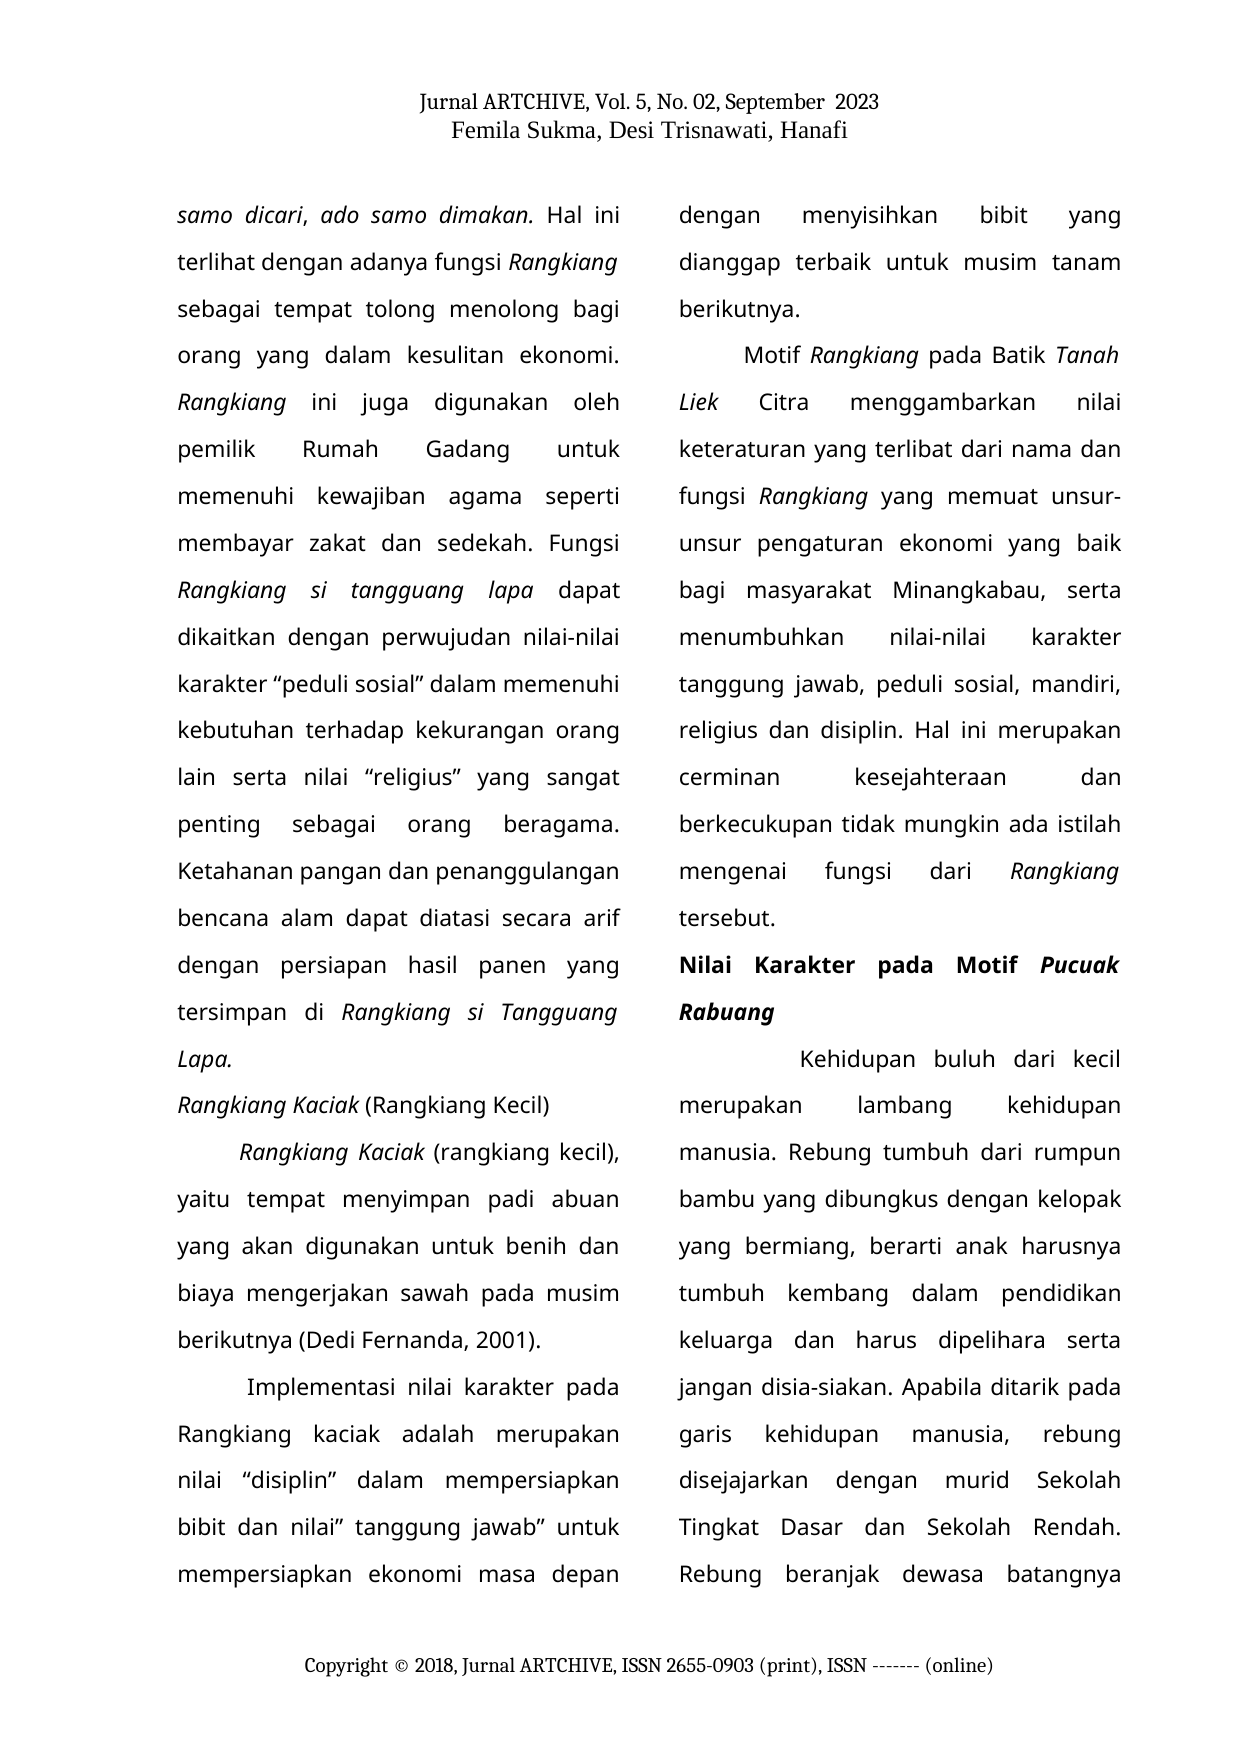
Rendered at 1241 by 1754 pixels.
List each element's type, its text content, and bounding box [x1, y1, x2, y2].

text Rangkiang Kaciak (rangkiang kecil), yaitu tempat menyimpan padi abuan yang akan digunakan untuk benih dan biaya mengerjakan sawah pada musim berikutnya (Dedi Fernanda, 2001). [177, 1136, 620, 1355]
text Motif Rangkiang pada Batik Tanah Liek Citra menggambarkan nilai keteraturan yang terlibat dari nama dan fungsi Rangkiang yang memuat unsur-unsur pengaturan ekonomi yang baik bagi masyarakat Minangkabau, serta menumbuhkan nilai-nilai karakter tanggung jawab, peduli sosial, mandiri, religius dan disiplin. Hal ini merupakan cerminan kesejahteraan dan berkecukupan tidak mungkin ada istilah mengenai fungsi dari Rangkiang tersebut. [678, 339, 1122, 933]
text Rangkiang Kaciak (Rangkiang Kecil) [177, 1089, 620, 1121]
text Nilai Karakter pada Motif Pucuak Rabuang [678, 949, 1122, 1027]
text Implementasi nilai karakter pada Rangkiang kaciak adalah merupakan nilai “disiplin” dalam mempersiapkan bibit dan nilai” tanggung jawab” untuk mempersiapkan ekonomi masa depan dengan menyisihkan bibit yang dianggap terbaik untuk musim tanam berikutnya. [177, 1371, 620, 1589]
text Implementasi nilai karakter pada Rangkiang kaciak adalah merupakan nilai “disiplin” dalam mempersiapkan bibit dan nilai” tanggung jawab” untuk mempersiapkan ekonomi masa depan dengan menyisihkan bibit yang dianggap terbaik untuk musim tanam berikutnya. [678, 199, 1122, 324]
